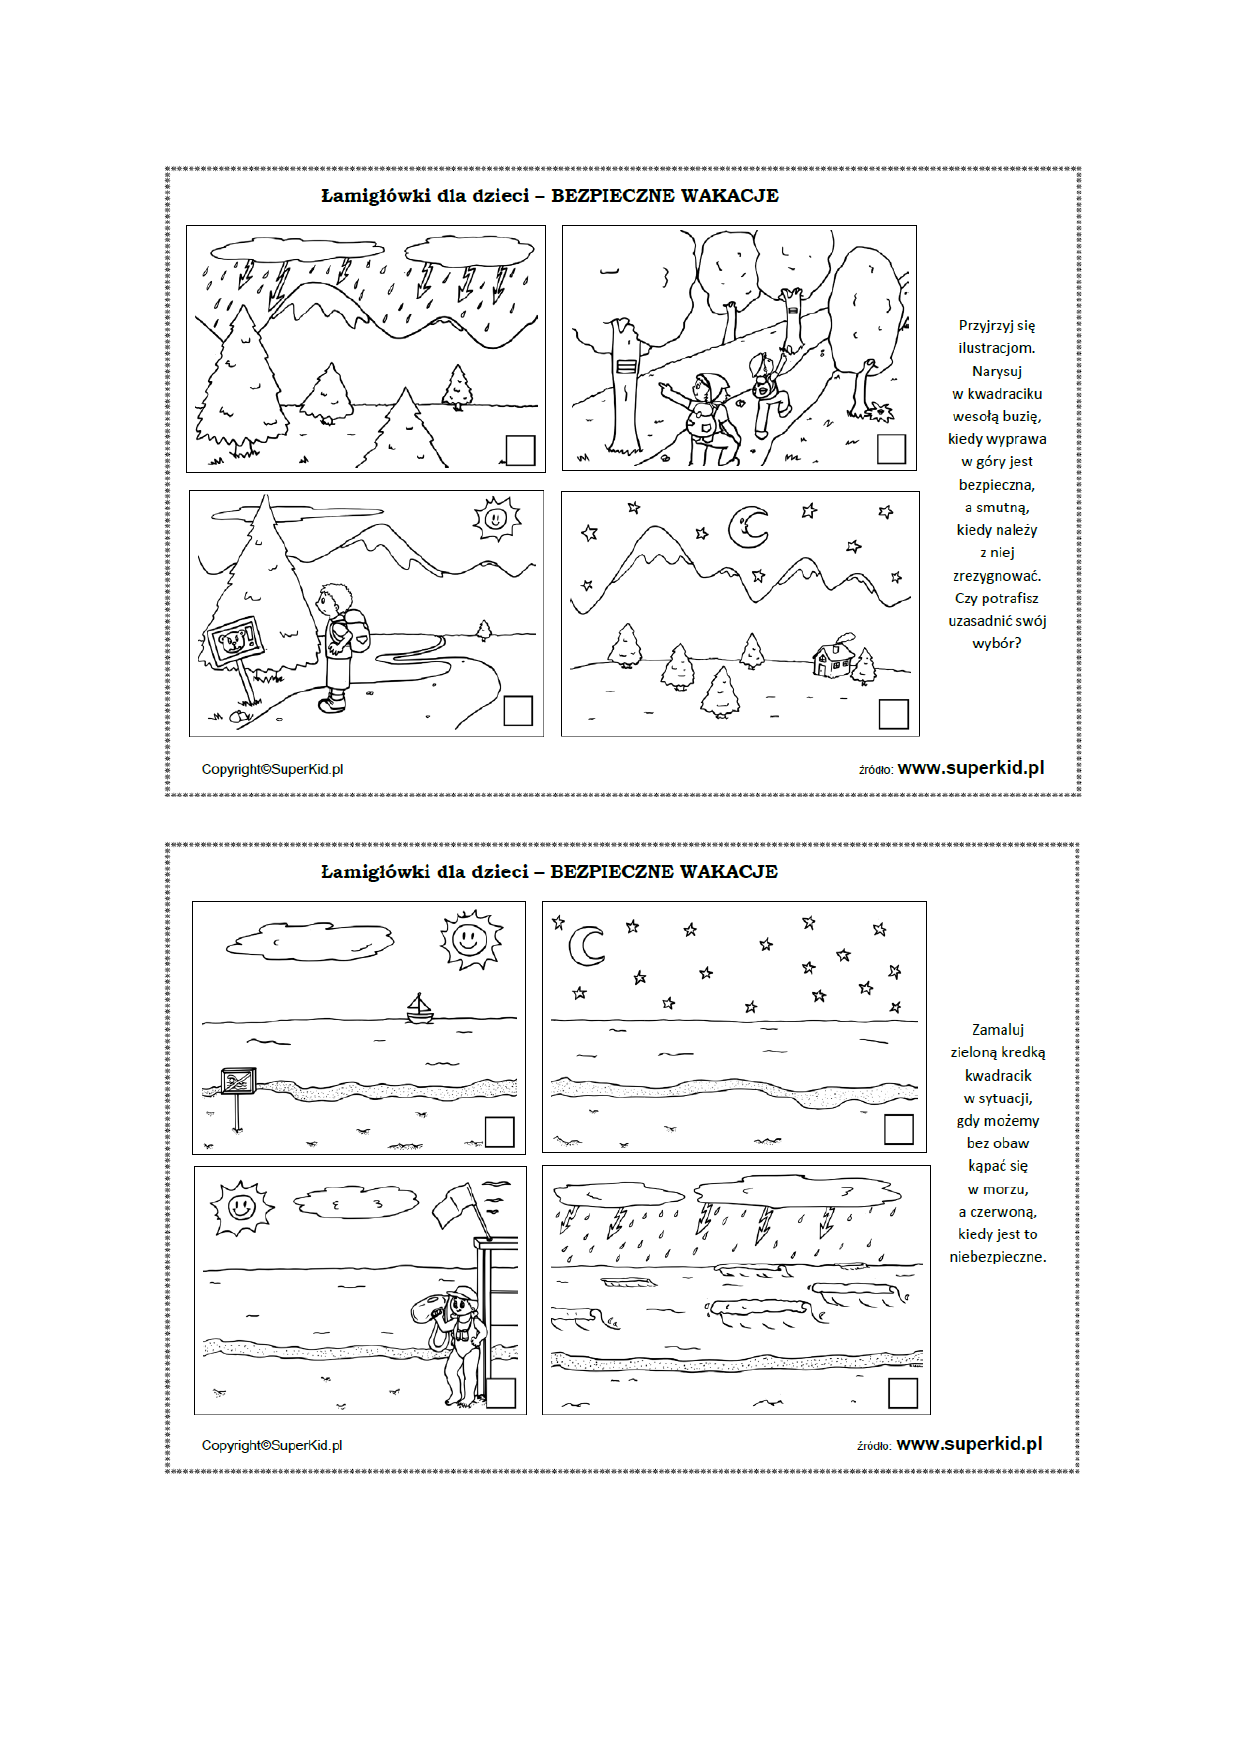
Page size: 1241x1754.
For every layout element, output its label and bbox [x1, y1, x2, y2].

picture [147, 147, 1092, 812]
picture [147, 825, 1092, 1490]
